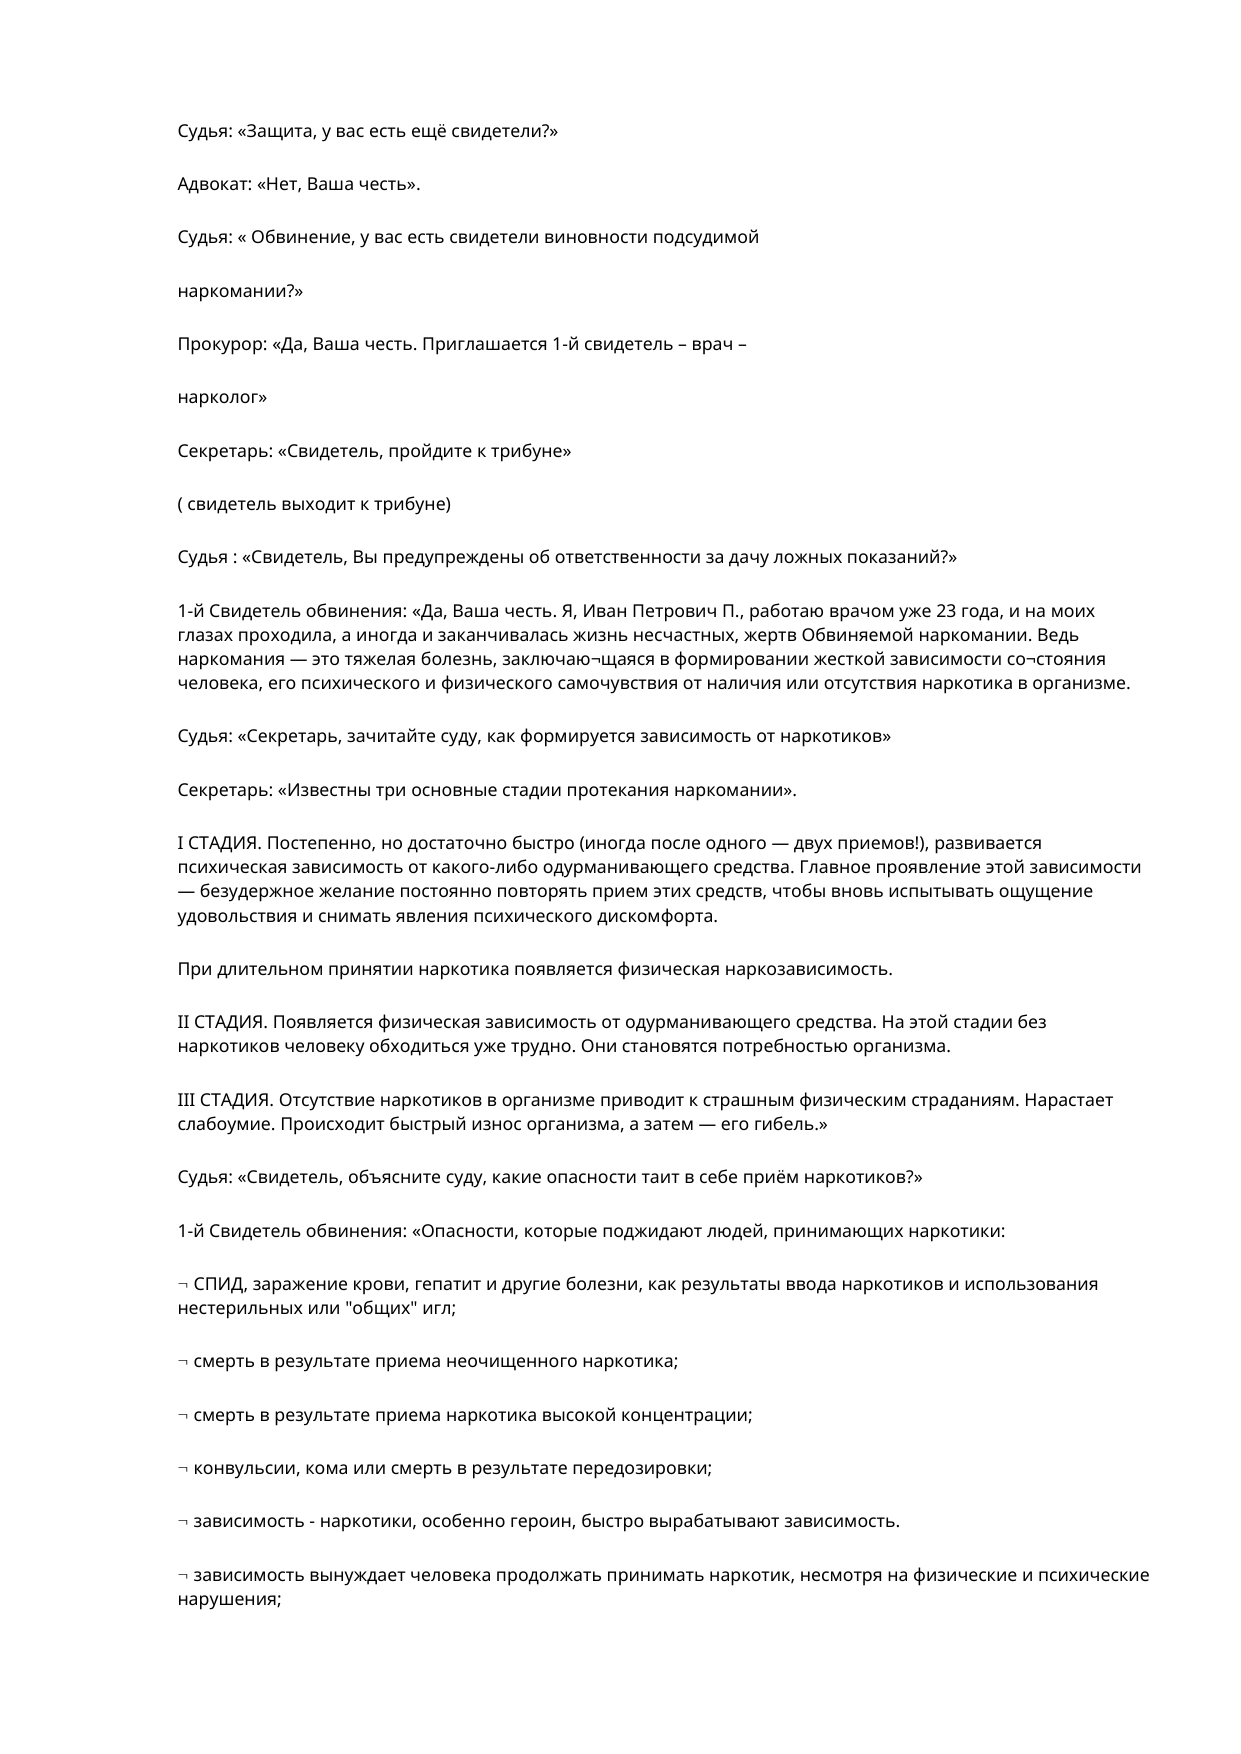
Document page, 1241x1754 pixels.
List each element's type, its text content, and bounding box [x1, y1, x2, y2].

text 1-й Свидетель обвинения: «Да, Ваша честь. Я, Иван Петрович П., работаю врачом уже 23 года, и на моих глазах проходила, а иногда и заканчивалась жизнь несчастных, жертв Обвиняемой наркомании. Ведь наркомания — это тяжелая болезнь, заключаю¬щаяся в формировании жесткой зависимости со¬стояния человека, его психического и физического самочувствия от наличия или отсутствия наркотика в организме. [177, 598, 1152, 695]
text I СТАДИЯ. Постепенно, но достаточно быстро (иногда после одного — двух приемов!), развивается психическая зависимость от какого-либо одурманивающего средства. Главное проявление этой зависимости — безудержное желание постоянно повторять прием этих средств, чтобы вновь испытывать ощущение удовольствия и снимать явления психического дискомфорта. [177, 831, 1152, 927]
text СПИД, заражение крови, гепатит и другие болезни, как результаты ввода наркотиков и использования нестерильных или "общих" игл; [177, 1271, 1152, 1320]
text Судья: «Свидетель, объясните суду, какие опасности таит в себе приём наркотиков?» [177, 1165, 1152, 1189]
text Судья: «Защита, у вас есть ещё свидетели?» [177, 118, 1152, 142]
text Судья: « Обвинение, у вас есть свидетели виновности подсудимой [177, 225, 1152, 249]
text Секретарь: «Свидетель, пройдите к трибуне» [177, 438, 1152, 462]
text Судья : «Свидетель, Вы предупреждены об ответственности за дачу ложных показаний?» [177, 545, 1152, 569]
text зависимость вынуждает человека продолжать принимать наркотик, несмотря на физические и психические нарушения; [177, 1562, 1152, 1611]
text 1-й Свидетель обвинения: «Опасности, которые поджидают людей, принимающих наркотики: [177, 1218, 1152, 1242]
text II СТАДИЯ. Появляется физическая зависимость от одурманивающего средства. На этой стадии без наркотиков человеку обходиться уже трудно. Они становятся потребностью организма. [177, 1010, 1152, 1058]
text смерть в результате приема наркотика высокой концентрации; [177, 1402, 1152, 1426]
text смерть в результате приема неочищенного наркотика; [177, 1349, 1152, 1373]
text При длительном принятии наркотика появляется физическая наркозависимость. [177, 956, 1152, 981]
text конвульсии, кома или смерть в результате передозировки; [177, 1456, 1152, 1480]
text Прокурор: «Да, Ваша честь. Приглашается 1-й свидетель – врач – [177, 331, 1152, 356]
text Секретарь: «Известны три основные стадии протекания наркомании». [177, 777, 1152, 801]
text зависимость - наркотики, особенно героин, быстро вырабатывают зависимость. [177, 1509, 1152, 1533]
text III СТАДИЯ. Отсутствие наркотиков в организме приводит к страшным физическим страданиям. Нарастает слабоумие. Происходит быстрый износ организма, а затем — его гибель.» [177, 1087, 1152, 1136]
text ( свидетель выходит к трибуне) [177, 491, 1152, 516]
text Судья: «Секретарь, зачитайте суду, как формируется зависимость от наркотиков» [177, 724, 1152, 748]
text нарколог» [177, 385, 1152, 409]
text наркомании?» [177, 278, 1152, 302]
text Адвокат: «Нет, Ваша честь». [177, 171, 1152, 196]
